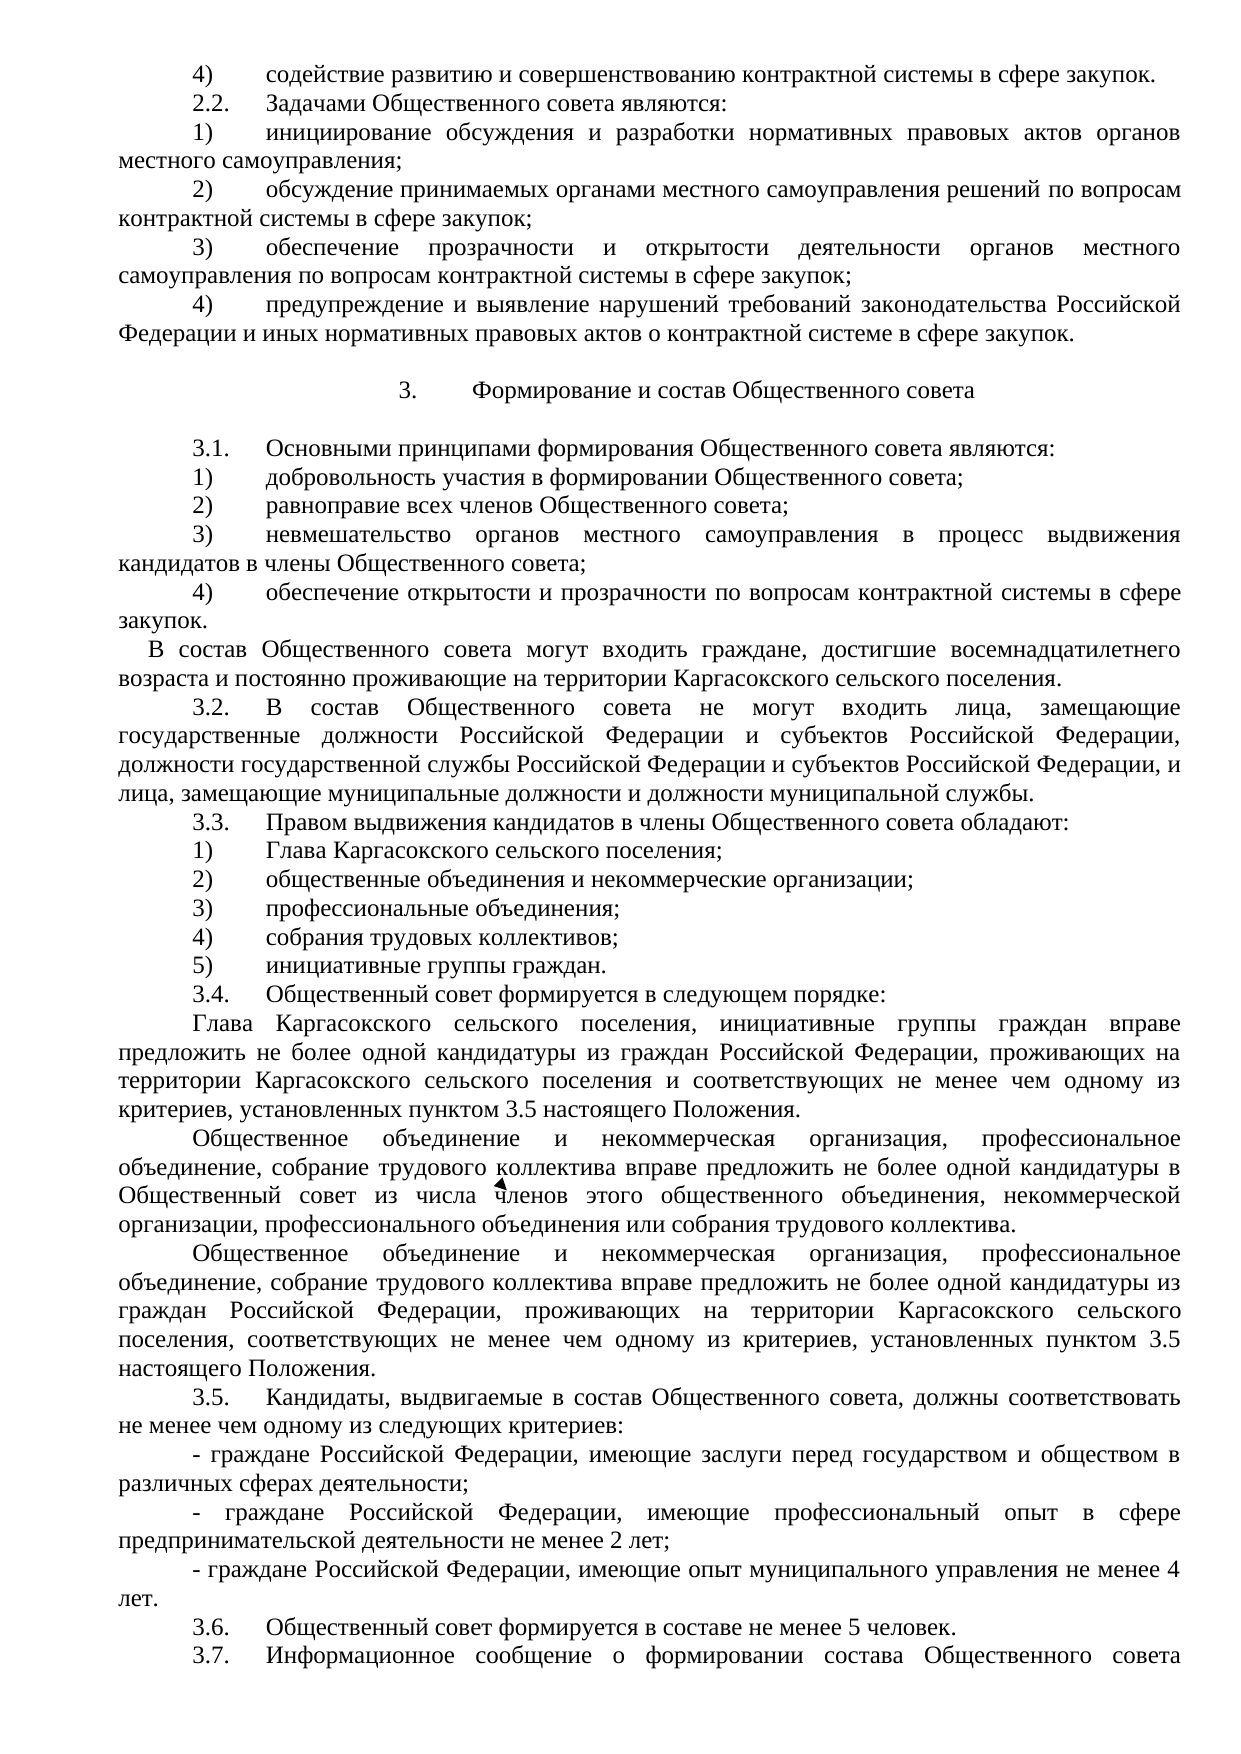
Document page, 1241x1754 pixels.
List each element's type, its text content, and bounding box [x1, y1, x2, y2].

list добровольность участия в формировании Общественного совета; [118, 462, 1181, 490]
list предупреждение и выявление нарушений требований законодательства Российской Федерации и иных нормативных правовых актов о контрактной системе в сфере закупок. [118, 289, 1181, 347]
text Глава Каргасокского сельского поселения, инициативные группы граждан вправе предложить не более одной кандидатуры из граждан Российской Федерации, проживающих на территории Каргасокского сельского поселения и соответствующих не менее чем одному из критериев, установленных пунктом 3.5 настоящего Положения. [118, 1008, 1181, 1123]
list Общественный совет формируется в следующем порядке: [118, 979, 1181, 1008]
list обеспечение прозрачности и открытости деятельности органов местного самоуправления по вопросам контрактной системы в сфере закупок; [118, 232, 1181, 289]
text Общественное объединение и некоммерческая организация, профессиональное объединение, собрание трудового коллектива вправе предложить не более одной кандидатуры из граждан Российской Федерации, проживающих на территории Каргасокского сельского поселения, соответствующих не менее чем одному из критериев, установленных пунктом 3.5 настоящего Положения. [118, 1238, 1181, 1382]
list В состав Общественного совета не могут входить лица, замещающие государственные должности Российской Федерации и субъектов Российской Федерации, должности государственной службы Российской Федерации и субъектов Российской Федерации, и лица, замещающие муниципальные должности и должности муниципальной службы. [118, 692, 1181, 807]
text - граждане Российской Федерации, имеющие профессиональный опыт в сфере предпринимательской деятельности не менее 2 лет; [118, 1497, 1181, 1554]
list невмешательство органов местного самоуправления в процесс выдвижения кандидатов в члены Общественного совета; [118, 519, 1181, 577]
text В состав Общественного совета могут входить граждане, достигшие восемнадцатилетнего возраста и постоянно проживающие на территории Каргасокского сельского поселения. [118, 634, 1181, 692]
list собрания трудовых коллективов; [118, 922, 1181, 950]
list Общественный совет формируется в составе не менее 5 человек. [118, 1612, 1181, 1640]
list Задачами Общественного совета являются: [118, 88, 1181, 117]
list Глава Каргасокского сельского поселения; [118, 835, 1181, 864]
list инициативные группы граждан. [118, 950, 1181, 979]
list обеспечение открытости и прозрачности по вопросам контрактной системы в сфере закупок. [118, 577, 1181, 634]
list Правом выдвижения кандидатов в члены Общественного совета обладают: [118, 807, 1181, 835]
list инициирование обсуждения и разработки нормативных правовых актов органов местного самоуправления; [118, 117, 1181, 174]
list Кандидаты, выдвигаемые в состав Общественного совета, должны соответствовать не менее чем одному из следующих критериев: [118, 1382, 1181, 1439]
text - граждане Российской Федерации, имеющие опыт муниципального управления не менее 4 лет. [118, 1554, 1181, 1612]
list содействие развитию и совершенствованию контрактной системы в сфере закупок. [118, 59, 1181, 88]
list общественные объединения и некоммерческие организации; [118, 864, 1181, 893]
list Основными принципами формирования Общественного совета являются: [118, 433, 1181, 462]
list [118, 1640, 1181, 1669]
text Общественное объединение и некоммерческая организация, профессиональное объединение, собрание трудового коллектива вправе предложить не более одной кандидатуры в Общественный совет из числа членов этого общественного объединения, некоммерческой организации, профессионального объединения или собрания трудового коллектива. [118, 1123, 1181, 1238]
list профессиональные объединения; [118, 893, 1181, 922]
list Формирование и состав Общественного совета [118, 375, 1181, 404]
text - граждане Российской Федерации, имеющие заслуги перед государством и обществом в различных сферах деятельности; [118, 1439, 1181, 1497]
list равноправие всех членов Общественного совета; [118, 490, 1181, 519]
list обсуждение принимаемых органами местного самоуправления решений по вопросам контрактной системы в сфере закупок; [118, 174, 1181, 232]
